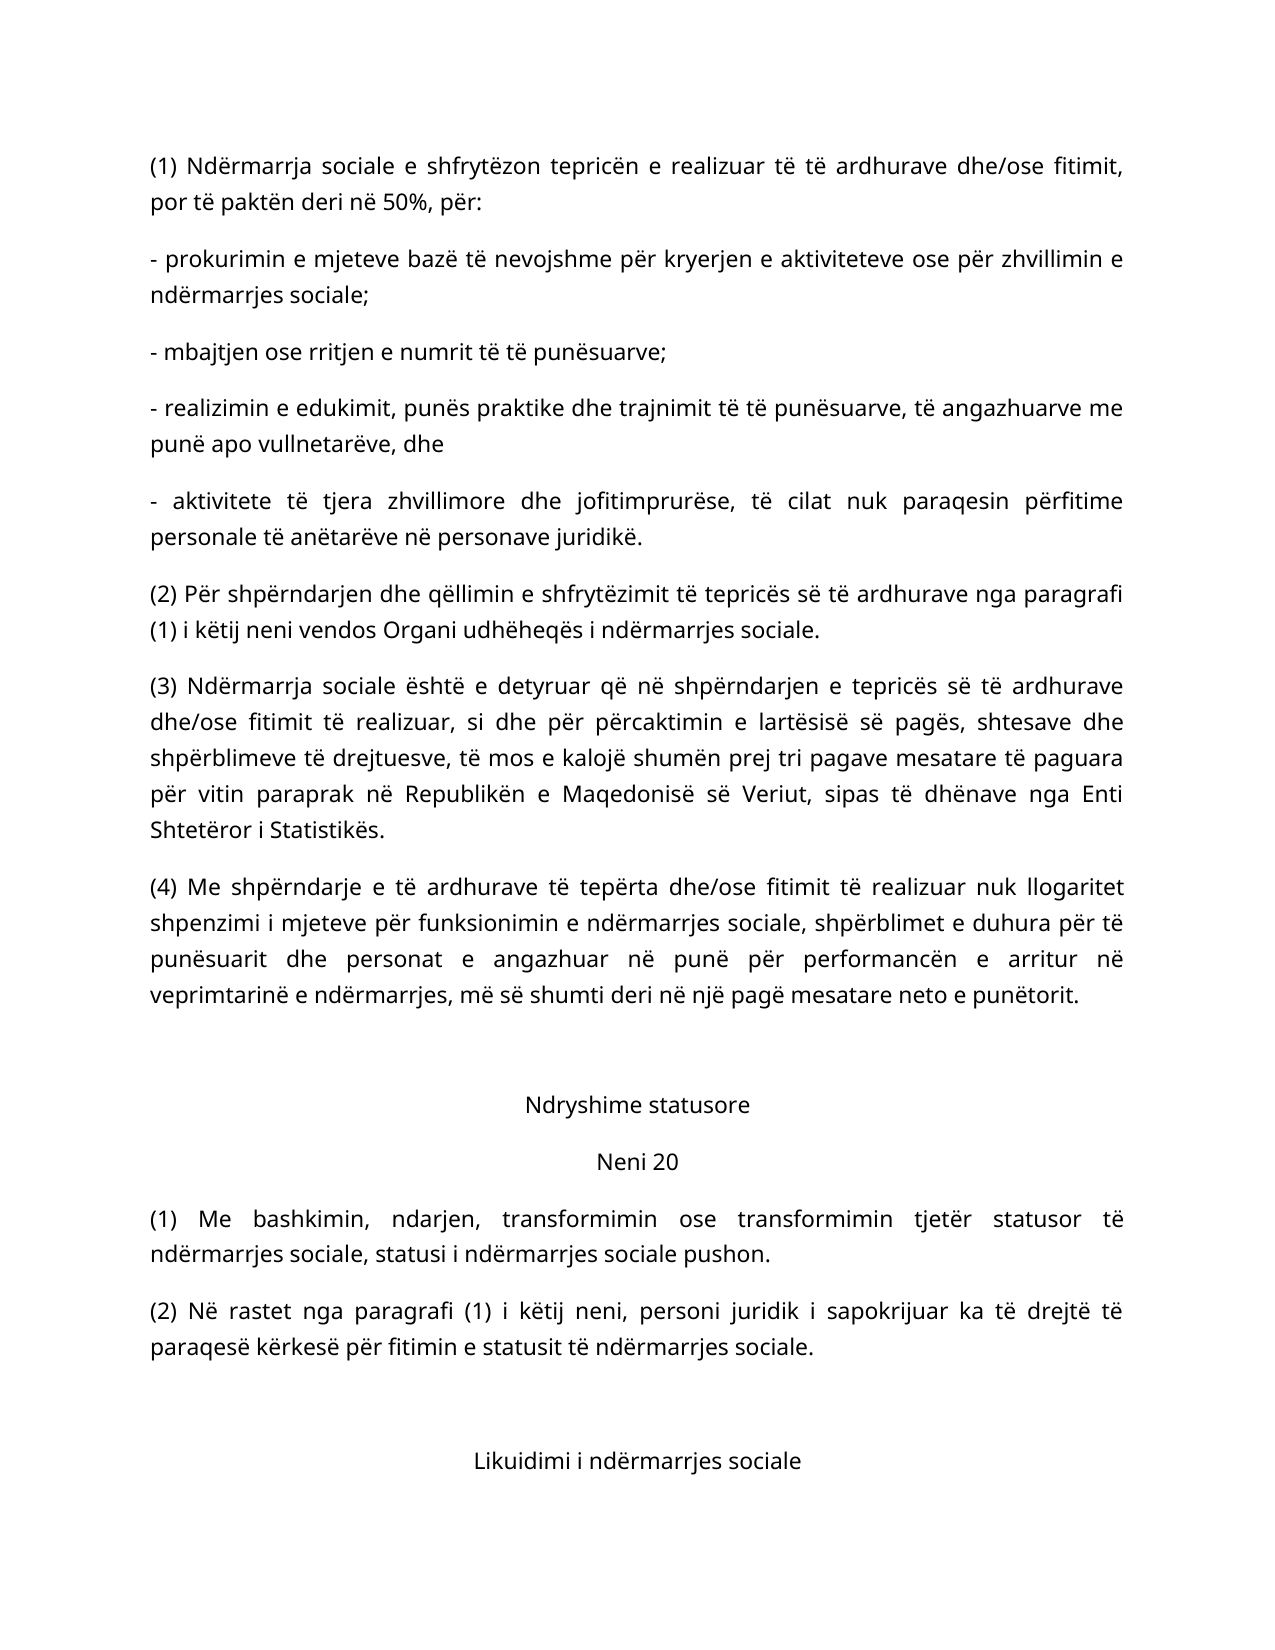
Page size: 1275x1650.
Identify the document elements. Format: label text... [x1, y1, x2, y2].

text Likuidimi i ndërmarrjes sociale [150, 1445, 1125, 1476]
text - mbajtjen ose rritjen e numrit të të punësuarve; [150, 335, 1125, 367]
text - prokurimin e mjeteve bazë të nevojshme për kryerjen e aktiviteteve ose për zhvillimin e ndërmarrjes sociale; [150, 243, 1125, 310]
text - realizimin e edukimit, punës praktike dhe trajnimit të të punësuarve, të angazhuarve me punë apo vullnetarëve, dhe [150, 392, 1125, 459]
text Neni 20 [150, 1146, 1125, 1177]
text Ndryshime statusore [150, 1089, 1125, 1120]
text (1) Me bashkimin, ndarjen, transformimin ose transformimin tjetër statusor të ndërmarrjes sociale, statusi i ndërmarrjes sociale pushon. [150, 1202, 1125, 1270]
text (4) Me shpërndarje e të ardhurave të tepërta dhe/ose fitimit të realizuar nuk llogaritet shpenzimi i mjeteve për funksionimin e ndërmarrjes sociale, shpërblimet e duhura për të punësuarit dhe personat e angazhuar në punë për performancën e arritur në veprimtarinë e ndërmarrjes, më së shumti deri në një pagë mesatare neto e punëtorit. [150, 871, 1125, 1010]
text (2) Në rastet nga paragrafi (1) i këtij neni, personi juridik i sapokrijuar ka të drejtë të paraqesë kërkesë për fitimin e statusit të ndërmarrjes sociale. [150, 1295, 1125, 1362]
text (1) Ndërmarrja sociale e shfrytëzon tepricën e realizuar të të ardhurave dhe/ose fitimit, por të paktën deri në 50%, për: [150, 150, 1125, 217]
text (3) Ndërmarrja sociale është e detyruar që në shpërndarjen e tepricës së të ardhurave dhe/ose fitimit të realizuar, si dhe për përcaktimin e lartësisë së pagës, shtesave dhe shpërblimeve të drejtuesve, të mos e kalojë shumën prej tri pagave mesatare të paguara për vitin paraprak në Republikën e Maqedonisë së Veriut, sipas të dhënave nga Enti Shtetëror i Statistikës. [150, 670, 1125, 845]
text (2) Për shpërndarjen dhe qëllimin e shfrytëzimit të tepricës së të ardhurave nga paragrafi (1) i këtij neni vendos Organi udhëheqës i ndërmarrjes sociale. [150, 578, 1125, 645]
text - aktivitete të tjera zhvillimore dhe jofitimprurëse, të cilat nuk paraqesin përfitime personale të anëtarëve në personave juridikë. [150, 485, 1125, 552]
